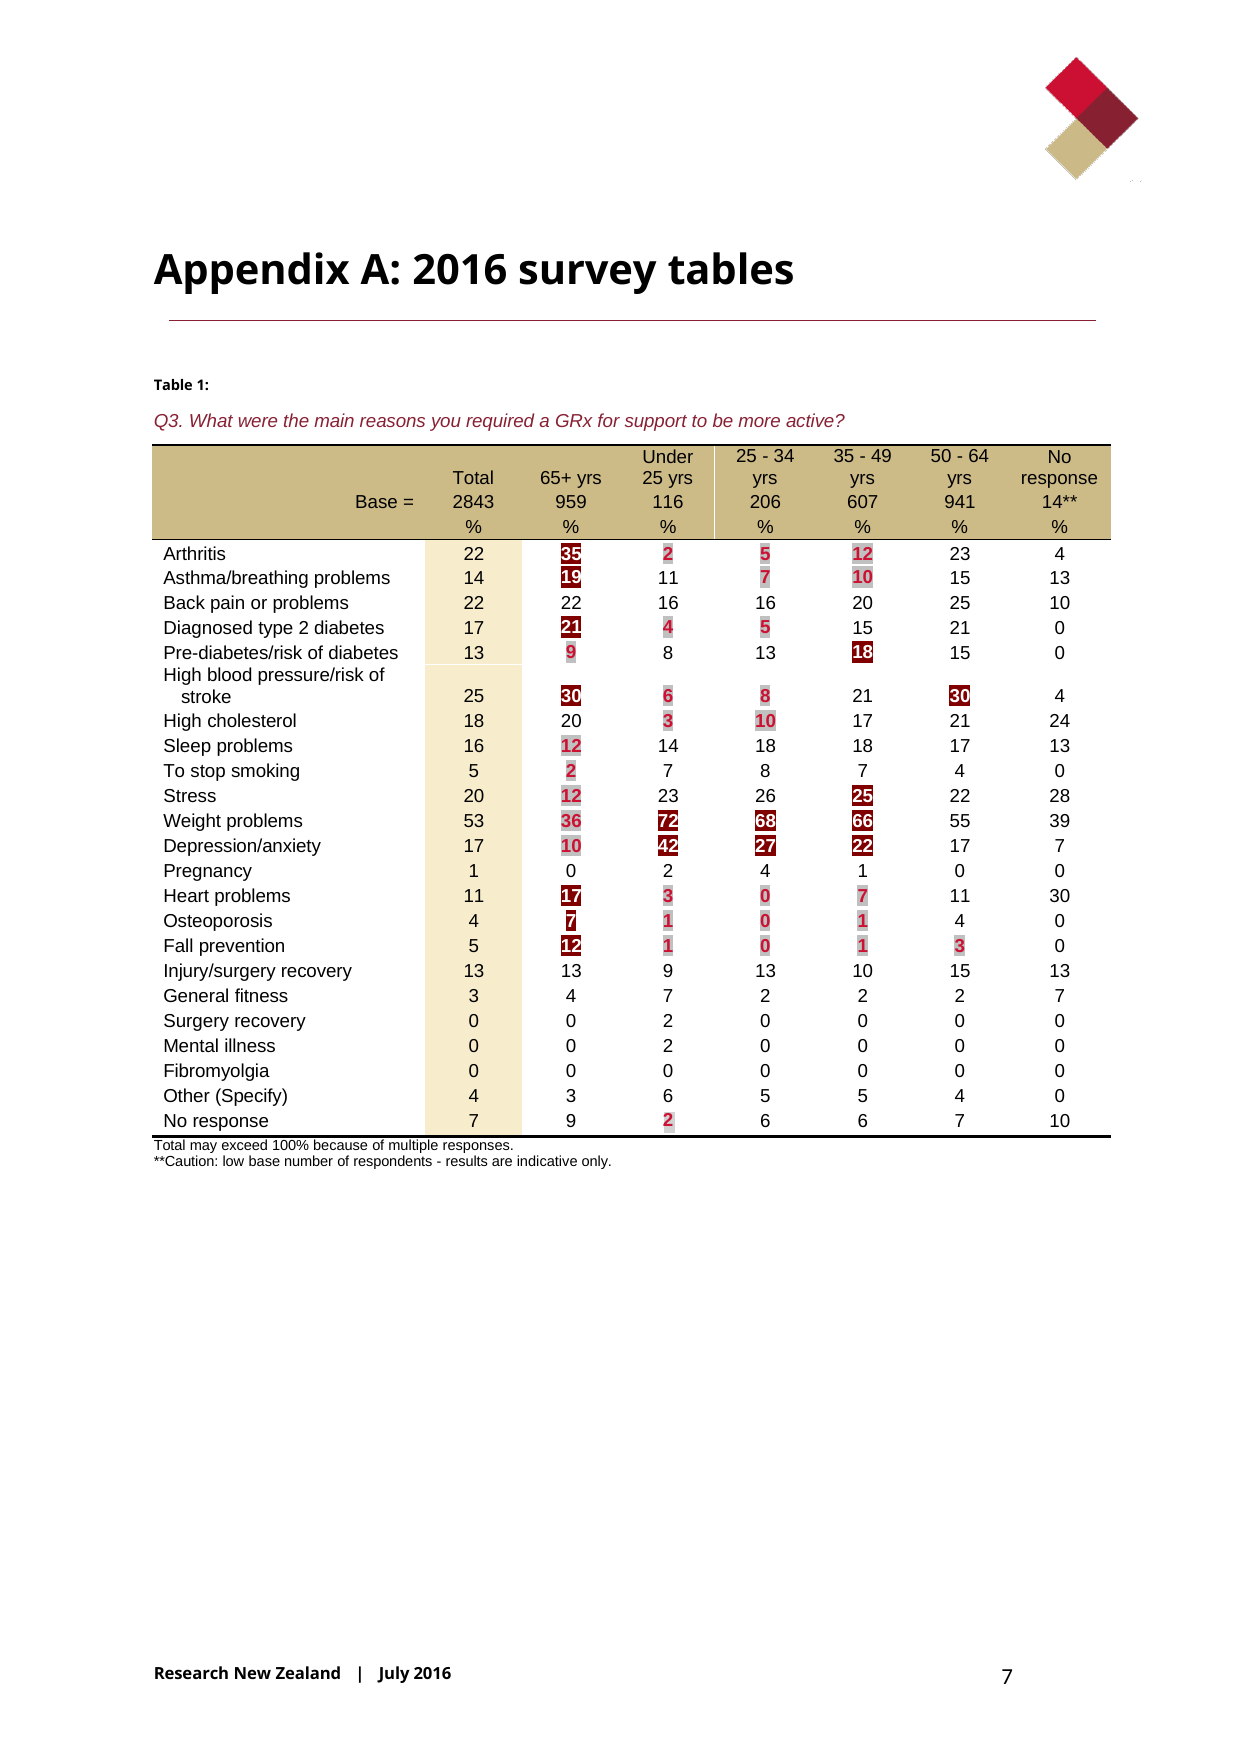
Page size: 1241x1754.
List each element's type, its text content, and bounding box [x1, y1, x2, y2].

table_cell 2 [622, 859, 714, 884]
table_cell 6 [715, 1110, 814, 1135]
table_header Total [425, 446, 522, 490]
table_cell 7 [622, 759, 714, 784]
table_cell 26 [715, 784, 814, 809]
table_cell 4 [715, 859, 814, 884]
table_cell 0 [715, 1009, 814, 1034]
table_cell 10 [814, 959, 911, 984]
table_cell 24 [1005, 709, 1111, 734]
table_cell 15 [814, 616, 911, 641]
table_cell 4 [1005, 540, 1111, 566]
picture [1039, 57, 1142, 182]
table_cell 7 [911, 1110, 1005, 1135]
table_cell 0 [911, 1059, 1005, 1084]
table_cell 0 [715, 1034, 814, 1059]
table_cell 0 [814, 1059, 911, 1084]
table_cell % [911, 515, 1005, 539]
table_cell Stress [152, 784, 425, 809]
table_cell 7 [1005, 984, 1111, 1009]
table_cell 22 [425, 540, 522, 566]
table_cell 17 [814, 709, 911, 734]
table_cell 1 [814, 909, 911, 934]
table_cell 3 [425, 984, 522, 1009]
table_header 50 - 64 yrs [911, 446, 1005, 490]
table_cell Other (Specify) [152, 1084, 425, 1110]
table_cell 25 [425, 665, 522, 709]
table_cell 13 [425, 959, 522, 984]
table_cell 4 [911, 759, 1005, 784]
table_cell 2 [715, 984, 814, 1009]
table_cell 0 [715, 909, 814, 934]
table_cell 66 [814, 809, 911, 834]
table_cell Surgery recovery [152, 1009, 425, 1034]
table_cell 8 [622, 641, 714, 664]
table_cell Injury/surgery recovery [152, 959, 425, 984]
table_cell 5 [814, 1084, 911, 1110]
table_cell 18 [814, 641, 911, 664]
text Total may exceed 100% because of multiple responses. [153, 1138, 1153, 1153]
table_cell 13 [1005, 566, 1111, 591]
table_cell 30 [1005, 884, 1111, 909]
table_cell 13 [715, 959, 814, 984]
table_cell 14** [1005, 490, 1111, 515]
table_cell % [814, 515, 911, 539]
table_cell Diagnosed type 2 diabetes [152, 616, 425, 641]
table_cell 0 [1005, 909, 1111, 934]
table_cell Weight problems [152, 809, 425, 834]
table_cell 1 [622, 934, 714, 959]
table_cell 0 [425, 1034, 522, 1059]
table_cell 0 [1005, 1009, 1111, 1034]
table_cell 7 [1005, 834, 1111, 859]
table_cell 10 [715, 709, 814, 734]
table_cell 0 [715, 884, 814, 909]
table_cell 10 [814, 566, 911, 591]
table_cell 3 [622, 884, 714, 909]
table_cell 11 [425, 884, 522, 909]
table_cell General fitness [152, 984, 425, 1009]
table_cell 21 [814, 665, 911, 709]
table_cell 0 [1005, 616, 1111, 641]
table_cell 13 [1005, 959, 1111, 984]
table_cell 11 [622, 566, 714, 591]
table_cell 0 [1005, 1084, 1111, 1110]
table_cell 5 [715, 540, 814, 566]
table_header Under 25 yrs [622, 446, 714, 490]
table_cell 0 [715, 934, 814, 959]
table_cell 941 [911, 490, 1005, 515]
table_cell 0 [1005, 1059, 1111, 1084]
table_cell 22 [425, 591, 522, 616]
table_cell 0 [1005, 859, 1111, 884]
table_cell 7 [425, 1110, 522, 1135]
table_cell 0 [911, 1009, 1005, 1034]
table_cell 4 [622, 616, 714, 641]
table_cell 17 [522, 884, 622, 909]
table_cell 36 [522, 809, 622, 834]
table_header 35 - 49 yrs [814, 446, 911, 490]
table_cell 14 [425, 566, 522, 591]
table_cell 2 [622, 1110, 714, 1135]
table_cell 21 [911, 616, 1005, 641]
table_cell Mental illness [152, 1034, 425, 1059]
table_cell 12 [522, 784, 622, 809]
table_cell % [622, 515, 714, 539]
table_cell 607 [814, 490, 911, 515]
table_cell 7 [814, 759, 911, 784]
table_cell 0 [425, 1059, 522, 1084]
table_cell 0 [1005, 641, 1111, 664]
table_cell No response [152, 1110, 425, 1135]
table_cell 14 [622, 734, 714, 759]
table_cell 22 [522, 591, 622, 616]
table_cell 28 [1005, 784, 1111, 809]
table_cell % [1005, 515, 1111, 539]
table_cell 55 [911, 809, 1005, 834]
table_cell Pregnancy [152, 859, 425, 884]
table_cell 11 [911, 884, 1005, 909]
table_cell [152, 515, 425, 539]
table_header No response [1005, 446, 1111, 490]
table_cell 5 [715, 616, 814, 641]
table_cell 2 [622, 1009, 714, 1034]
table_cell 27 [715, 834, 814, 859]
table_cell % [522, 515, 622, 539]
table_cell 1 [814, 934, 911, 959]
table_cell 21 [911, 709, 1005, 734]
table_cell 18 [715, 734, 814, 759]
table_cell 2 [622, 1034, 714, 1059]
table_cell 1 [622, 909, 714, 934]
table_header 25 - 34 yrs [715, 446, 814, 490]
table_cell 25 [814, 784, 911, 809]
table_cell 116 [622, 490, 714, 515]
table_cell 0 [1005, 759, 1111, 784]
table_cell 10 [522, 834, 622, 859]
table_cell Base = [152, 490, 425, 515]
table_cell 15 [911, 959, 1005, 984]
table_cell 7 [622, 984, 714, 1009]
table_cell 13 [1005, 734, 1111, 759]
table_cell 1 [814, 859, 911, 884]
table_cell 6 [622, 665, 714, 709]
table_cell 8 [715, 665, 814, 709]
table_cell 9 [622, 959, 714, 984]
table_cell 13 [425, 641, 522, 664]
table_cell % [425, 515, 522, 539]
table_cell 16 [622, 591, 714, 616]
table_cell 13 [715, 641, 814, 664]
table_cell 0 [715, 1059, 814, 1084]
table_cell 0 [911, 859, 1005, 884]
table_cell 2 [814, 984, 911, 1009]
table_cell Depression/anxiety [152, 834, 425, 859]
table_cell 0 [522, 1059, 622, 1084]
table_cell 4 [911, 909, 1005, 934]
text **Caution: low base number of respondents - results are indicative only. [153, 1153, 1153, 1170]
table_cell Asthma/breathing problems [152, 566, 425, 591]
table_cell 0 [622, 1059, 714, 1084]
table_cell 18 [814, 734, 911, 759]
table_cell 4 [1005, 665, 1111, 709]
table_cell 2 [622, 540, 714, 566]
table_cell 12 [814, 540, 911, 566]
table_cell 20 [522, 709, 622, 734]
table_cell 22 [814, 834, 911, 859]
table_cell 8 [715, 759, 814, 784]
table_cell 0 [814, 1009, 911, 1034]
table_cell 10 [1005, 1110, 1111, 1135]
table_cell 15 [911, 566, 1005, 591]
text Appendix A: 2016 survey tables [153, 240, 1153, 296]
table_cell 16 [425, 734, 522, 759]
table_cell Heart problems [152, 884, 425, 909]
table_cell 30 [911, 665, 1005, 709]
table_cell 15 [911, 641, 1005, 664]
table_cell To stop smoking [152, 759, 425, 784]
table_cell 7 [522, 909, 622, 934]
table_cell 16 [715, 591, 814, 616]
table_cell 0 [425, 1009, 522, 1034]
table_cell 17 [425, 834, 522, 859]
table_cell Osteoporosis [152, 909, 425, 934]
table_cell 12 [522, 934, 622, 959]
table_cell 6 [814, 1110, 911, 1135]
table_cell 6 [622, 1084, 714, 1110]
table_cell 0 [1005, 1034, 1111, 1059]
table_cell Fibromyolgia [152, 1059, 425, 1084]
table_cell 53 [425, 809, 522, 834]
table_cell 3 [522, 1084, 622, 1110]
table_cell 0 [522, 859, 622, 884]
table_cell 2 [522, 759, 622, 784]
table_cell 4 [425, 909, 522, 934]
table_cell 0 [911, 1034, 1005, 1059]
table_cell 9 [522, 641, 622, 664]
table_cell 2843 [425, 490, 522, 515]
table_cell Back pain or problems [152, 591, 425, 616]
table_cell 18 [425, 709, 522, 734]
table_cell 17 [425, 616, 522, 641]
table_cell 0 [522, 1034, 622, 1059]
subtitle Table 1: [153, 374, 1153, 394]
table_cell % [715, 515, 814, 539]
table_cell 9 [522, 1110, 622, 1135]
table_cell 23 [911, 540, 1005, 566]
table_cell 4 [425, 1084, 522, 1110]
text Q3. What were the main reasons you required a GRx for support to be more active? [153, 409, 1153, 431]
table_cell 5 [715, 1084, 814, 1110]
table_cell 22 [911, 784, 1005, 809]
table_cell 7 [715, 566, 814, 591]
table_cell 1 [425, 859, 522, 884]
table_cell 13 [522, 959, 622, 984]
table_cell 959 [522, 490, 622, 515]
table_cell 3 [622, 709, 714, 734]
table_cell 39 [1005, 809, 1111, 834]
table_cell 7 [814, 884, 911, 909]
table_cell Fall prevention [152, 934, 425, 959]
table_cell 72 [622, 809, 714, 834]
table_cell High cholesterol [152, 709, 425, 734]
table_cell 5 [425, 934, 522, 959]
table_cell 2 [911, 984, 1005, 1009]
table_cell 0 [522, 1009, 622, 1034]
table_cell 5 [425, 759, 522, 784]
table_header 65+ yrs [522, 446, 622, 490]
table_cell 206 [715, 490, 814, 515]
table_cell 42 [622, 834, 714, 859]
table_cell 4 [911, 1084, 1005, 1110]
table_cell High blood pressure/risk of stroke [152, 665, 425, 709]
table_cell 23 [622, 784, 714, 809]
table_header [152, 446, 425, 490]
table_cell 20 [425, 784, 522, 809]
table_cell 3 [911, 934, 1005, 959]
table_cell 4 [522, 984, 622, 1009]
table_cell 19 [522, 566, 622, 591]
table_cell 25 [911, 591, 1005, 616]
table_cell 68 [715, 809, 814, 834]
table_cell Arthritis [152, 540, 425, 566]
table_cell Sleep problems [152, 734, 425, 759]
table_cell 10 [1005, 591, 1111, 616]
table_cell 17 [911, 734, 1005, 759]
table_cell 35 [522, 540, 622, 566]
table_cell Pre-diabetes/risk of diabetes [152, 641, 425, 664]
table_cell 20 [814, 591, 911, 616]
table_cell 21 [522, 616, 622, 641]
table_cell 0 [814, 1034, 911, 1059]
table_cell 17 [911, 834, 1005, 859]
table_cell 12 [522, 734, 622, 759]
table_cell 30 [522, 665, 622, 709]
table_cell 0 [1005, 934, 1111, 959]
